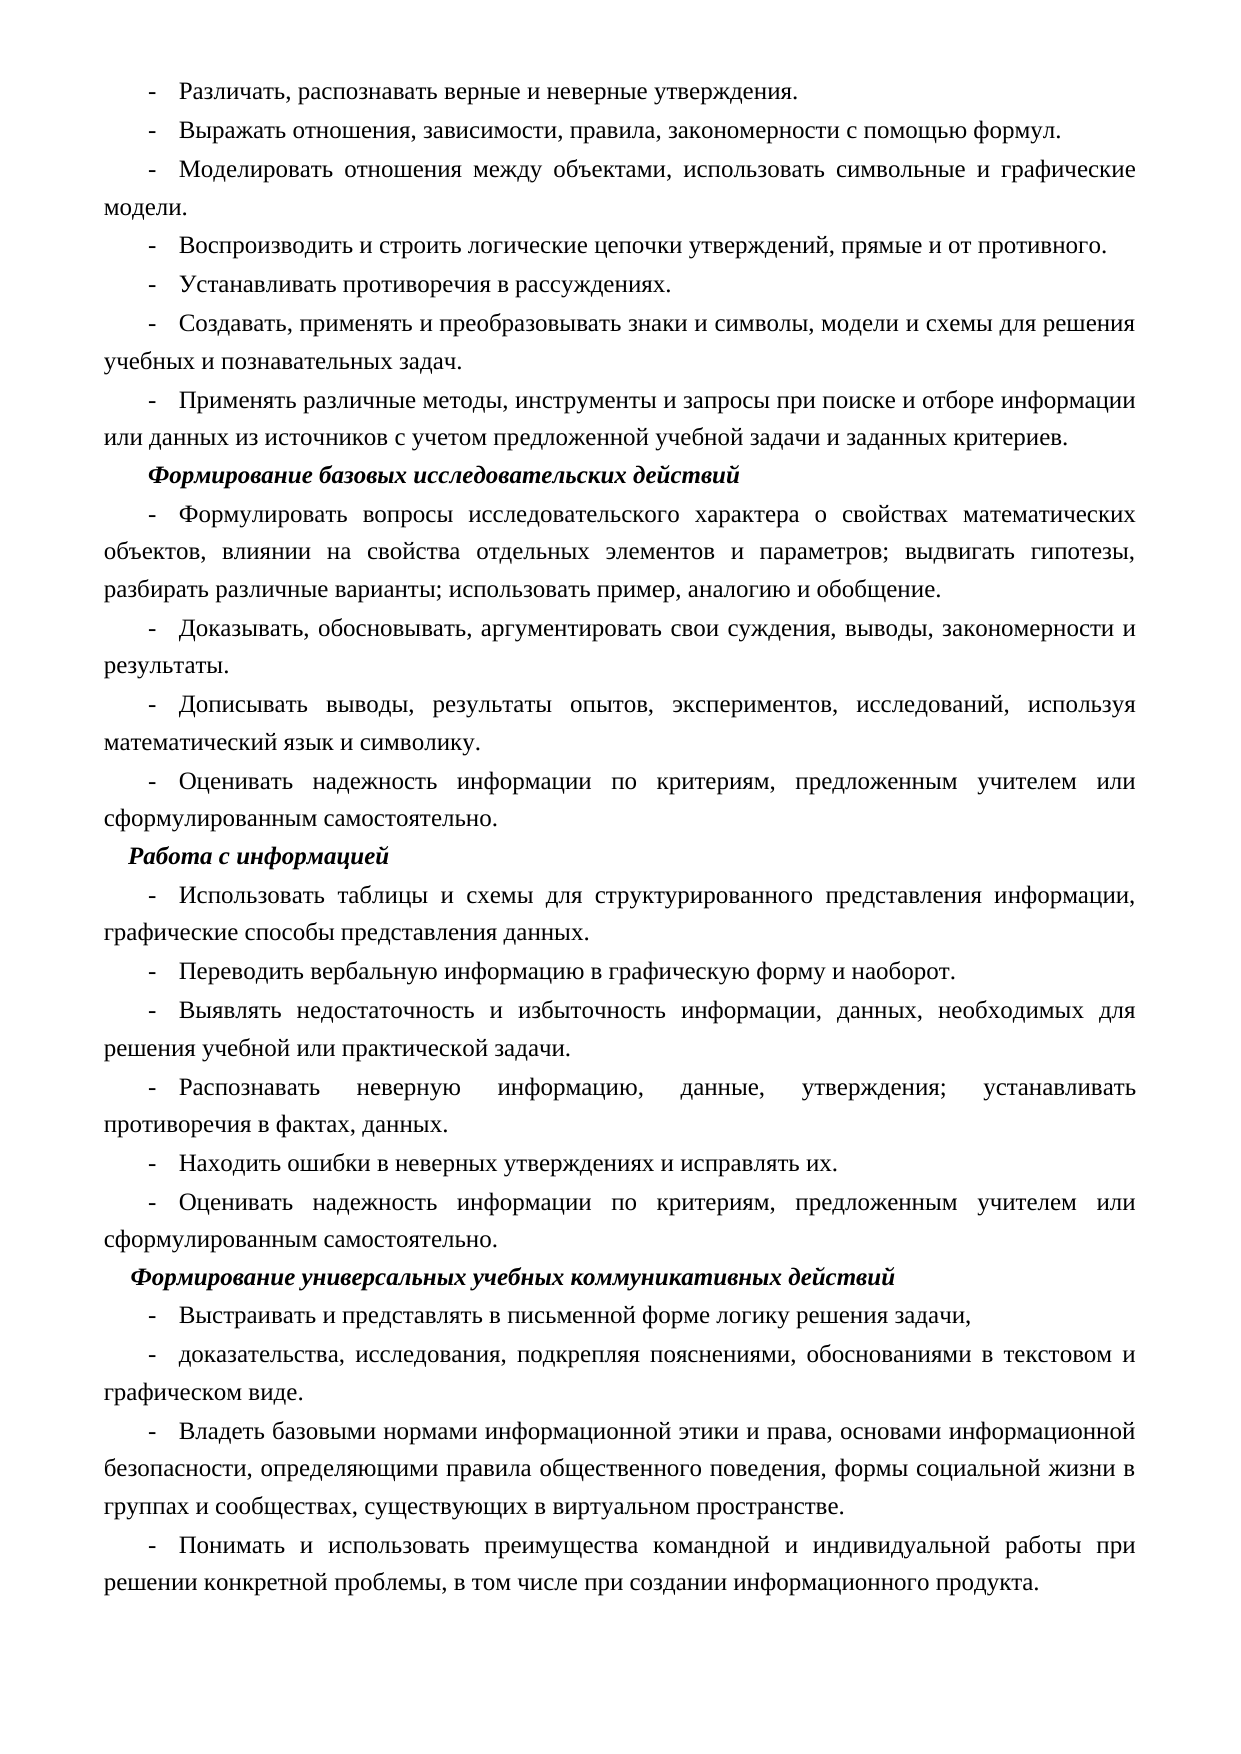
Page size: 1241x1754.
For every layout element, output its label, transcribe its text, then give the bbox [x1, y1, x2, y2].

list Выявлять недостаточность и избыточность информации, данных, необходимых для решения учебной или практической задачи. [103, 988, 1137, 1063]
list Оценивать надежность информации по критериям, предложенным учителем или сформулированным самостоятельно. [103, 1180, 1137, 1255]
text Формирование базовых исследовательских действий [103, 454, 1137, 491]
list Переводить вербальную информацию в графическую форму и наоборот. [103, 949, 1137, 987]
list Владеть базовыми нормами информационной этики и права, основами информационной безопасности, определяющими правила общественного поведения, формы социальной жизни в группах и сообществах, существующих в виртуальном пространстве. [103, 1409, 1137, 1522]
list Понимать и использовать преимущества командной и индивидуальной работы при решении конкретной проблемы, в том числе при создании информационного продукта. [103, 1523, 1137, 1598]
list Дописывать выводы, результаты опытов, экспериментов, исследований, используя математический язык и символику. [103, 683, 1137, 758]
list Выстраивать и представлять в письменной форме логику решения задачи, [103, 1294, 1137, 1331]
list Формулировать вопросы исследовательского характера о свойствах математических объектов, влиянии на свойства отдельных элементов и параметров; выдвигать гипотезы, разбирать различные варианты; использовать пример, аналогию и обобщение. [103, 492, 1137, 605]
list Выражать отношения, зависимости, правила, закономерности с помощью формул. [103, 108, 1137, 146]
list Различать, распознавать верные и неверные утверждения. [103, 69, 1137, 107]
list Доказывать, обосновывать, аргументировать свои суждения, выводы, закономерности и результаты. [103, 606, 1137, 681]
list Находить ошибки в неверных утверждениях и исправлять их. [103, 1141, 1137, 1179]
list Воспроизводить и строить логические цепочки утверждений, прямые и от противного. [103, 224, 1137, 261]
list Использовать таблицы и схемы для структурированного представления информации, графические способы представления данных. [103, 873, 1137, 948]
list доказательства, исследования, подкрепляя пояснениями, обоснованиями в текстовом и графическом виде. [103, 1333, 1137, 1408]
list Оценивать надежность информации по критериям, предложенным учителем или сформулированным самостоятельно. [103, 759, 1137, 834]
list Распознавать неверную информацию, данные, утверждения; устанавливать противоречия в фактах, данных. [103, 1065, 1137, 1140]
list Применять различные методы, инструменты и запросы при поиске и отборе информации или данных из источников с учетом предложенной учебной задачи и заданных критериев. [103, 378, 1137, 453]
text Работа с информацией [128, 834, 1137, 872]
list Создавать, применять и преобразовывать знаки и символы, модели и схемы для решения учебных и познавательных задач. [103, 302, 1137, 377]
list Моделировать отношения между объектами, использовать символьные и графические модели. [103, 147, 1137, 222]
text Формирование универсальных учебных коммуникативных действий [130, 1255, 1137, 1292]
list Устанавливать противоречия в рассуждениях. [103, 263, 1137, 300]
